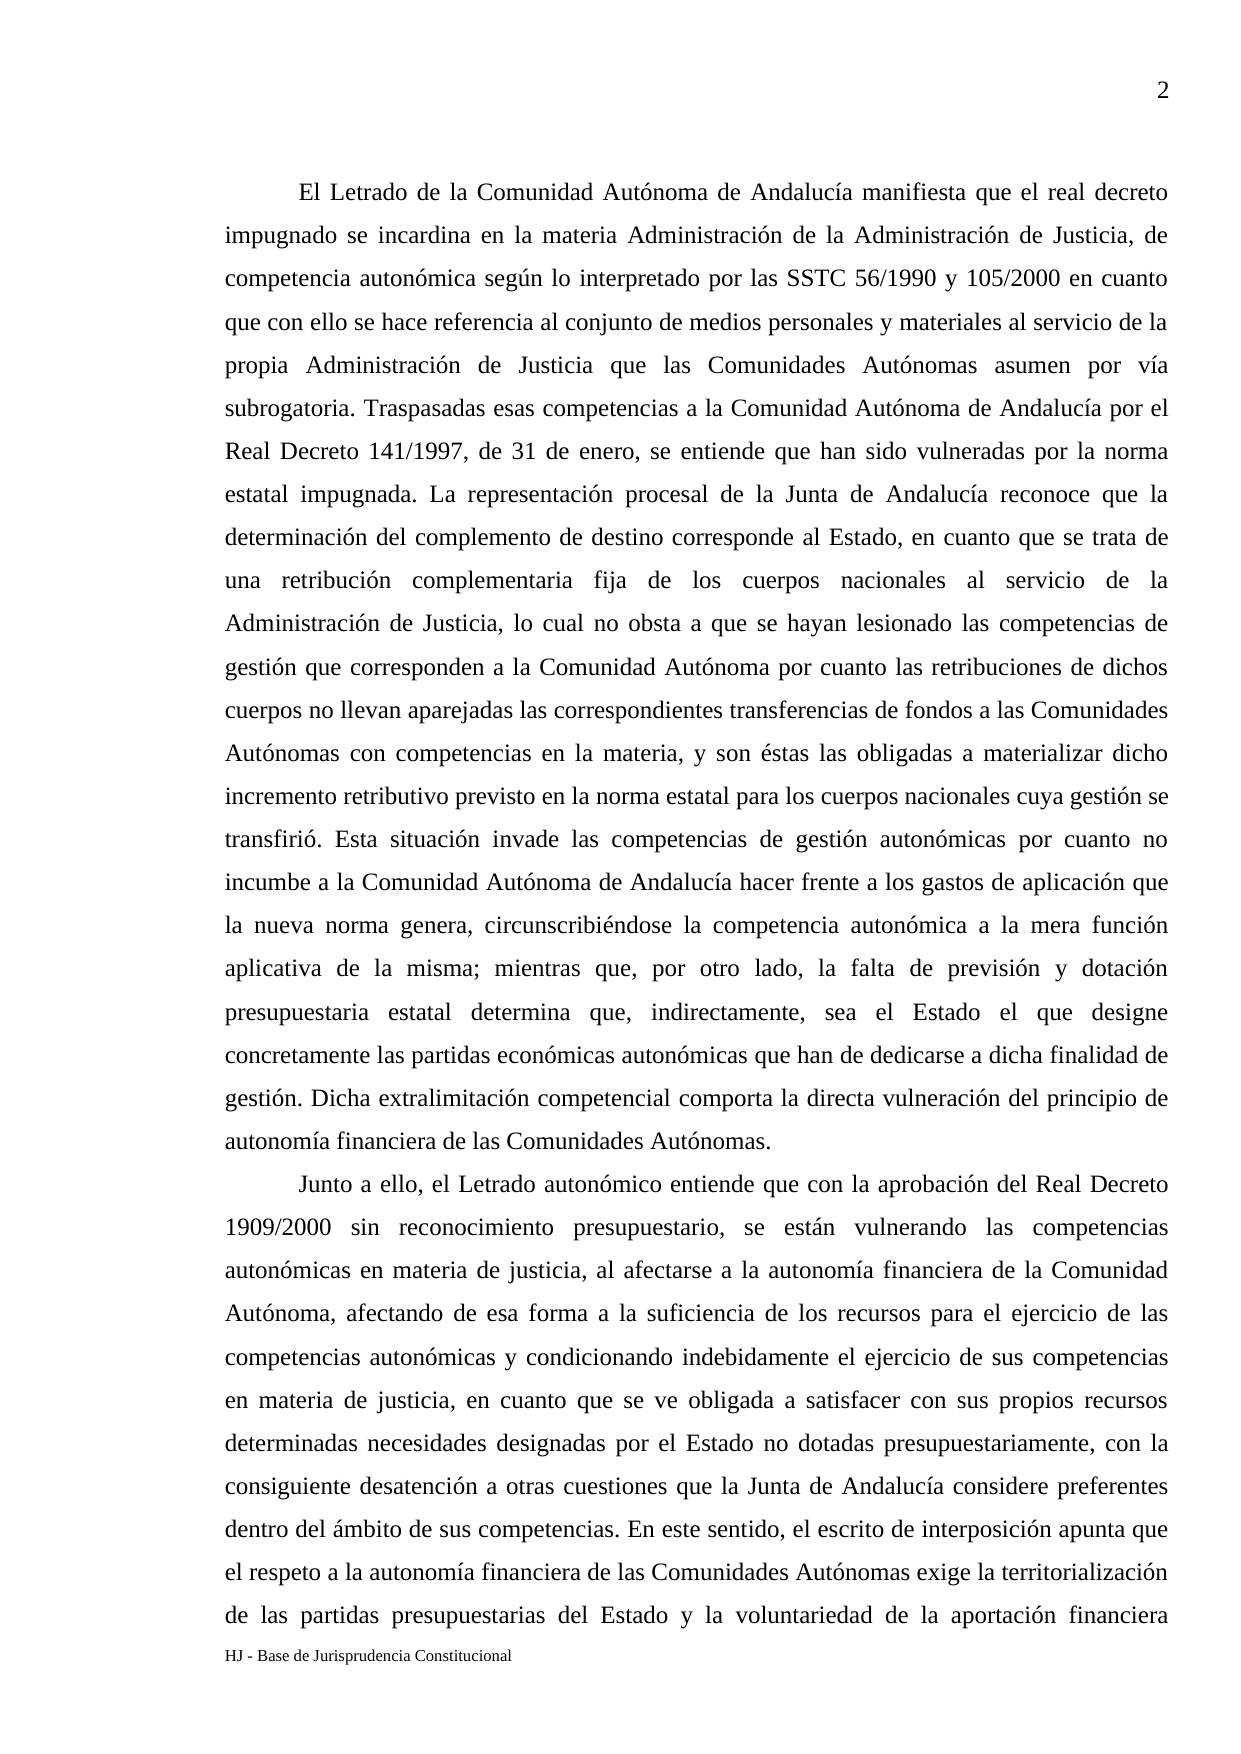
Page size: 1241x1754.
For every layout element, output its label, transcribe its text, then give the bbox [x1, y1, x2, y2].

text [224, 1169, 1169, 1629]
text El Letrado de la Comunidad Autónoma de Andalucía manifiesta que el real decreto impugnado se incardina en la materia Administración de la Administración de Justicia, de competencia autonómica según lo interpretado por las SSTC 56/1990 y 105/2000 en cuanto que con ello se hace referencia al conjunto de medios personales y materiales al servicio de la propia Administración de Justicia que las Comunidades Autónomas asumen por vía subrogatoria. Traspasadas esas competencias a la Comunidad Autónoma de Andalucía por el Real Decreto 141/1997, de 31 de enero, se entiende que han sido vulneradas por la norma estatal impugnada. La representación procesal de la Junta de Andalucía reconoce que la determinación del complemento de destino corresponde al Estado, en cuanto que se trata de una retribución complementaria fija de los cuerpos nacionales al servicio de la Administración de Justicia, lo cual no obsta a que se hayan lesionado las competencias de gestión que corresponden a la Comunidad Autónoma por cuanto las retribuciones de dichos cuerpos no llevan aparejadas las correspondientes transferencias de fondos a las Comunidades Autónomas con competencias en la materia, y son éstas las obligadas a materializar dicho incremento retributivo previsto en la norma estatal para los cuerpos nacionales cuya gestión se transfirió. Esta situación invade las competencias de gestión autonómicas por cuanto no incumbe a la Comunidad Autónoma de Andalucía hacer frente a los gastos de aplicación que la nueva norma genera, circunscribiéndose la competencia autonómica a la mera función aplicativa de la misma; mientras que, por otro lado, la falta de previsión y dotación presupuestaria estatal determina que, indirectamente, sea el Estado el que designe concretamente las partidas económicas autonómicas que han de dedicarse a dicha finalidad de gestión. Dicha extralimitación competencial comporta la directa vulneración del principio de autonomía financiera de las Comunidades Autónomas. [224, 177, 1169, 1155]
